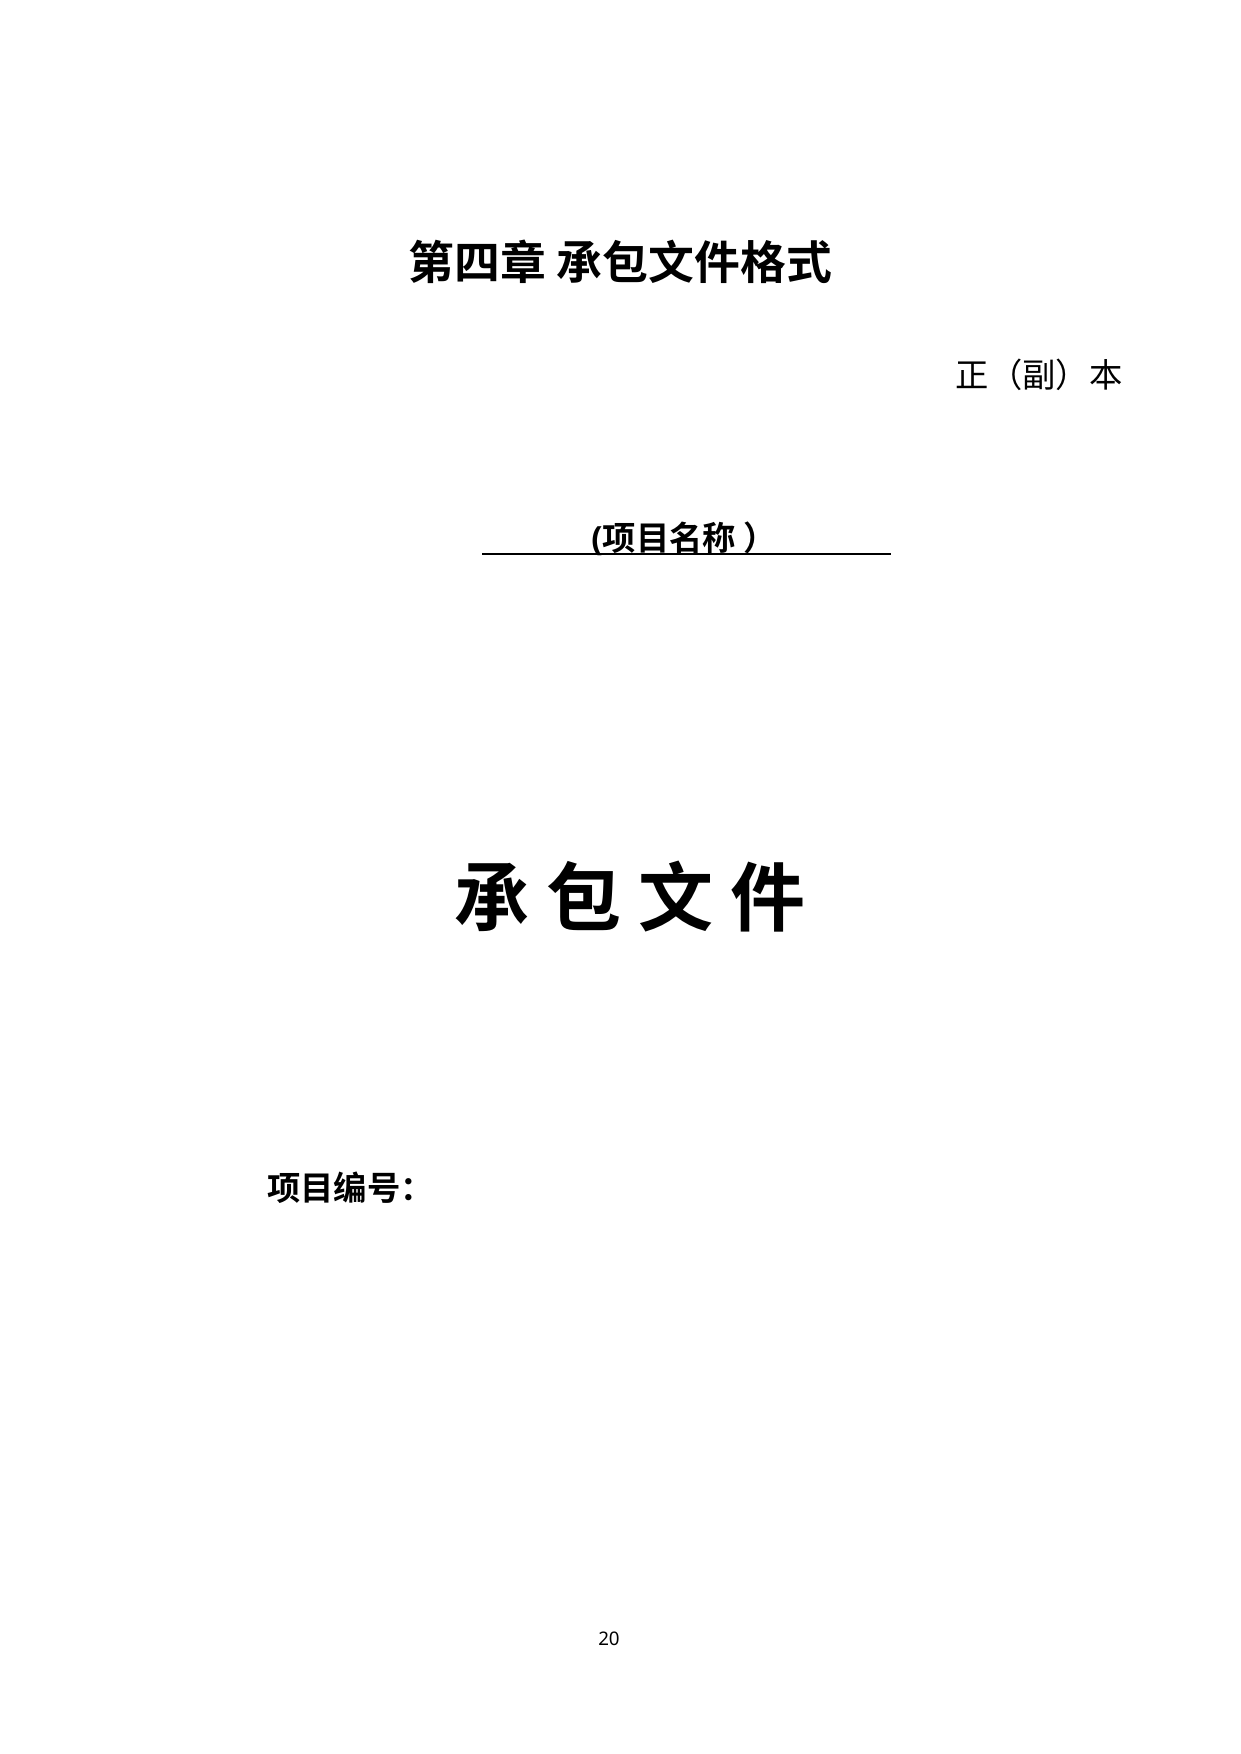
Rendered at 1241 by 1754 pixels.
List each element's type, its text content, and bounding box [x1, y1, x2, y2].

text 正（副）本 [118, 341, 1122, 406]
text 承 包 文 件 [137, 828, 1122, 958]
text 第四章 承包文件格式 [118, 211, 1122, 308]
text 项目编号： [137, 1153, 1122, 1218]
text (项目名称 ） [137, 503, 1122, 568]
